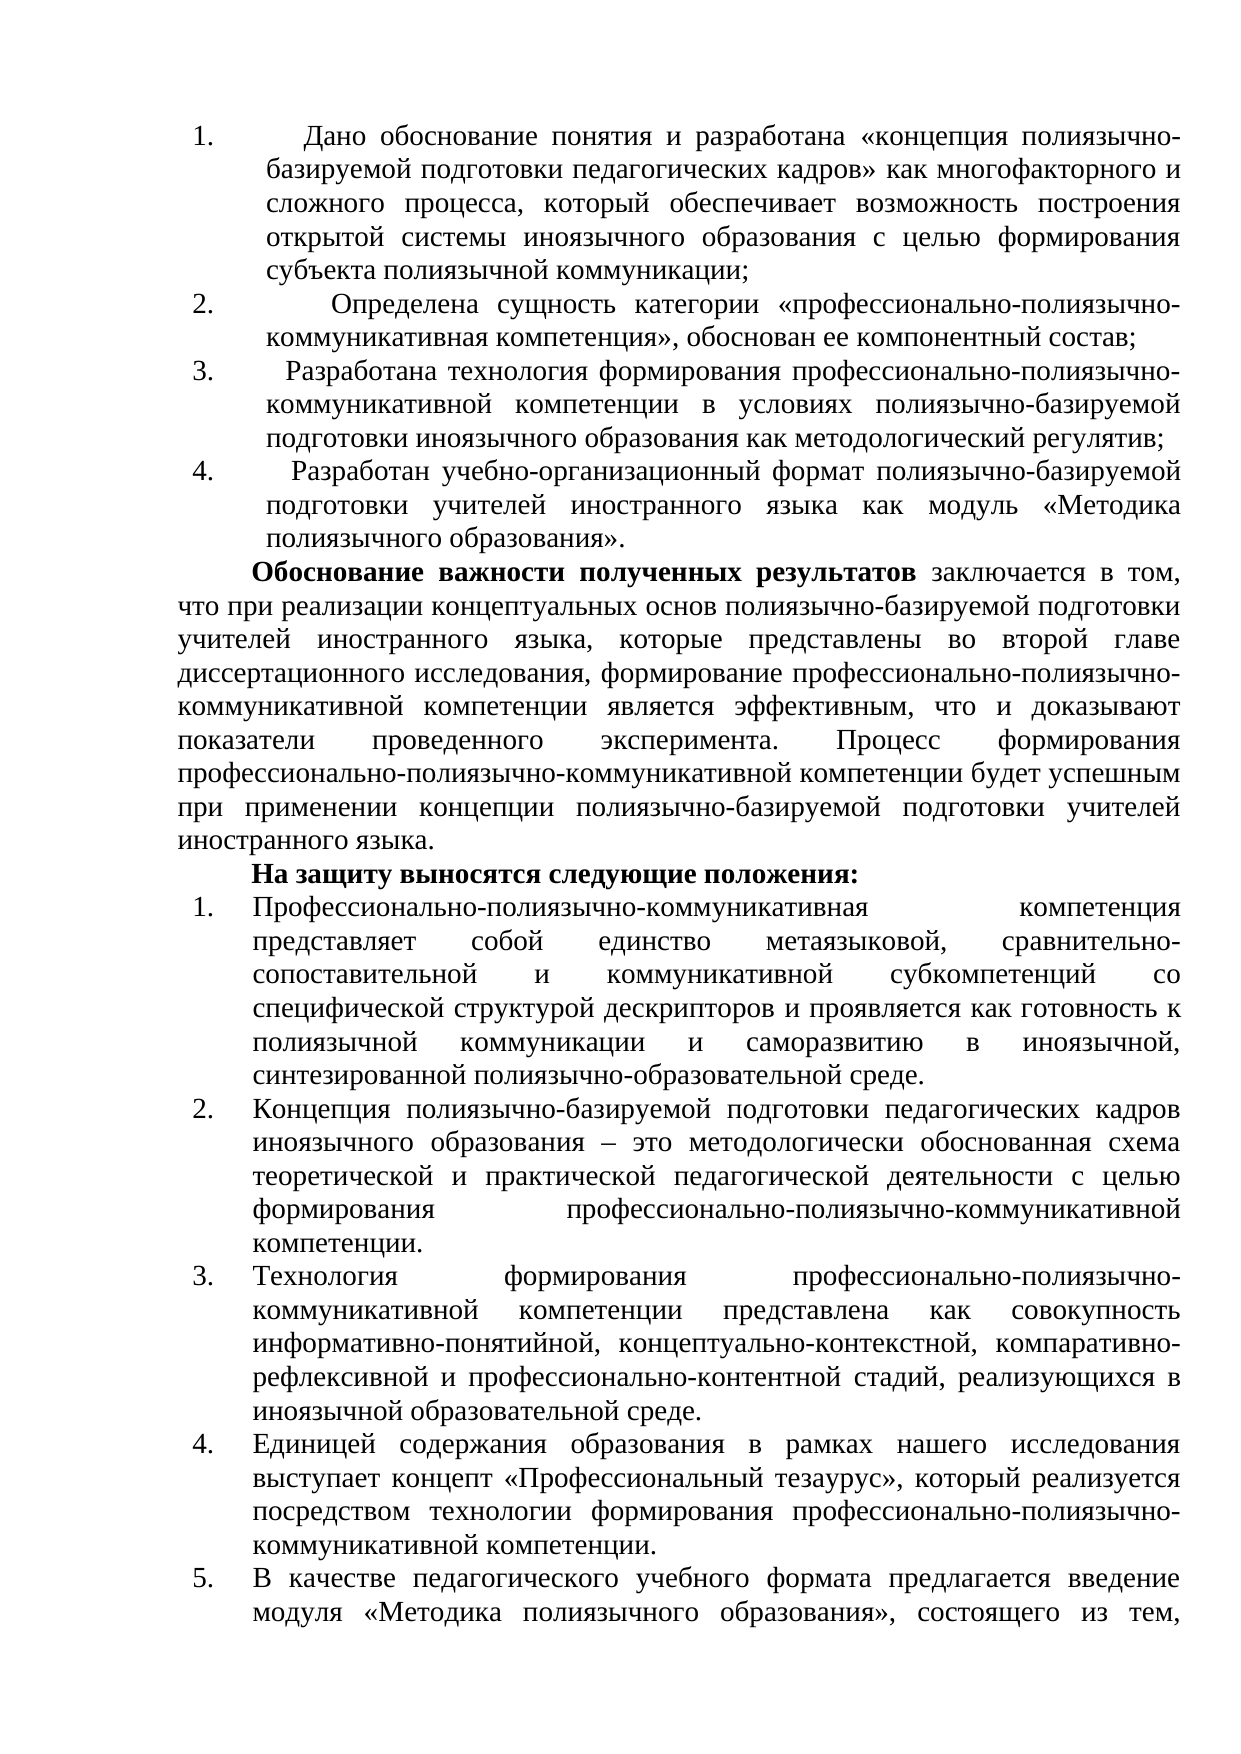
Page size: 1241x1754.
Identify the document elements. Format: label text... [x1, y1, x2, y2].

list Определена сущность категории «профессионально-полиязычно-коммуникативная компетенция», обоснован ее компонентный состав; [192, 286, 1181, 353]
text Обоснование важности полученных результатов заключается в том, что при реализации концептуальных основ полиязычно-базируемой подготовки учителей иностранного языка, которые представлены во второй главе диссертационного исследования, формирование профессионально-полиязычно-коммуникативной компетенции является эффективным, что и доказывают показатели проведенного эксперимента. Процесс формирования профессионально-полиязычно-коммуникативной компетенции будет успешным при применении концепции полиязычно-базируемой подготовки учителей иностранного языка. [177, 554, 1181, 856]
list Разработана технология формирования профессионально-полиязычно-коммуникативной компетенции в условиях полиязычно-базируемой подготовки иноязычного образования как методологический регулятив; [192, 353, 1181, 453]
list Дано обоснование понятия и разработана «концепция полиязычно-базируемой подготовки педагогических кадров» как многофакторного и сложного процесса, который обеспечивает возможность построения открытой системы иноязычного образования с целью формирования субъекта полиязычной коммуникации; [192, 118, 1181, 286]
list Разработан учебно-организационный формат полиязычно-базируемой подготовки учителей иностранного языка как модуль «Методика полиязычного образования». [192, 453, 1181, 554]
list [192, 1560, 1181, 1627]
list Концепция полиязычно-базируемой подготовки педагогических кадров иноязычного образования – это методологически обоснованная схема теоретической и практической педагогической деятельности с целью формирования профессионально-полиязычно-коммуникативной компетенции. [192, 1091, 1181, 1258]
list Профессионально-полиязычно-коммуникативная компетенция представляет собой единство метаязыковой, сравнительно-сопоставительной и коммуникативной субкомпетенций со специфической структурой дескрипторов и проявляется как готовность к полиязычной коммуникации и саморазвитию в иноязычной, синтезированной полиязычно-образовательной среде. [192, 889, 1181, 1091]
list Технология формирования профессионально-полиязычно-коммуникативной компетенции представлена как совокупность информативно-понятийной, концептуально-контекстной, компаративно-рефлексивной и профессионально-контентной стадий, реализующихся в иноязычной образовательной среде. [192, 1258, 1181, 1426]
text На защиту выносятся следующие положения: [177, 856, 1181, 889]
list Единицей содержания образования в рамках нашего исследования выступает концепт «Профессиональный тезаурус», который реализуется посредством технологии формирования профессионально-полиязычно-коммуникативной компетенции. [192, 1426, 1181, 1560]
